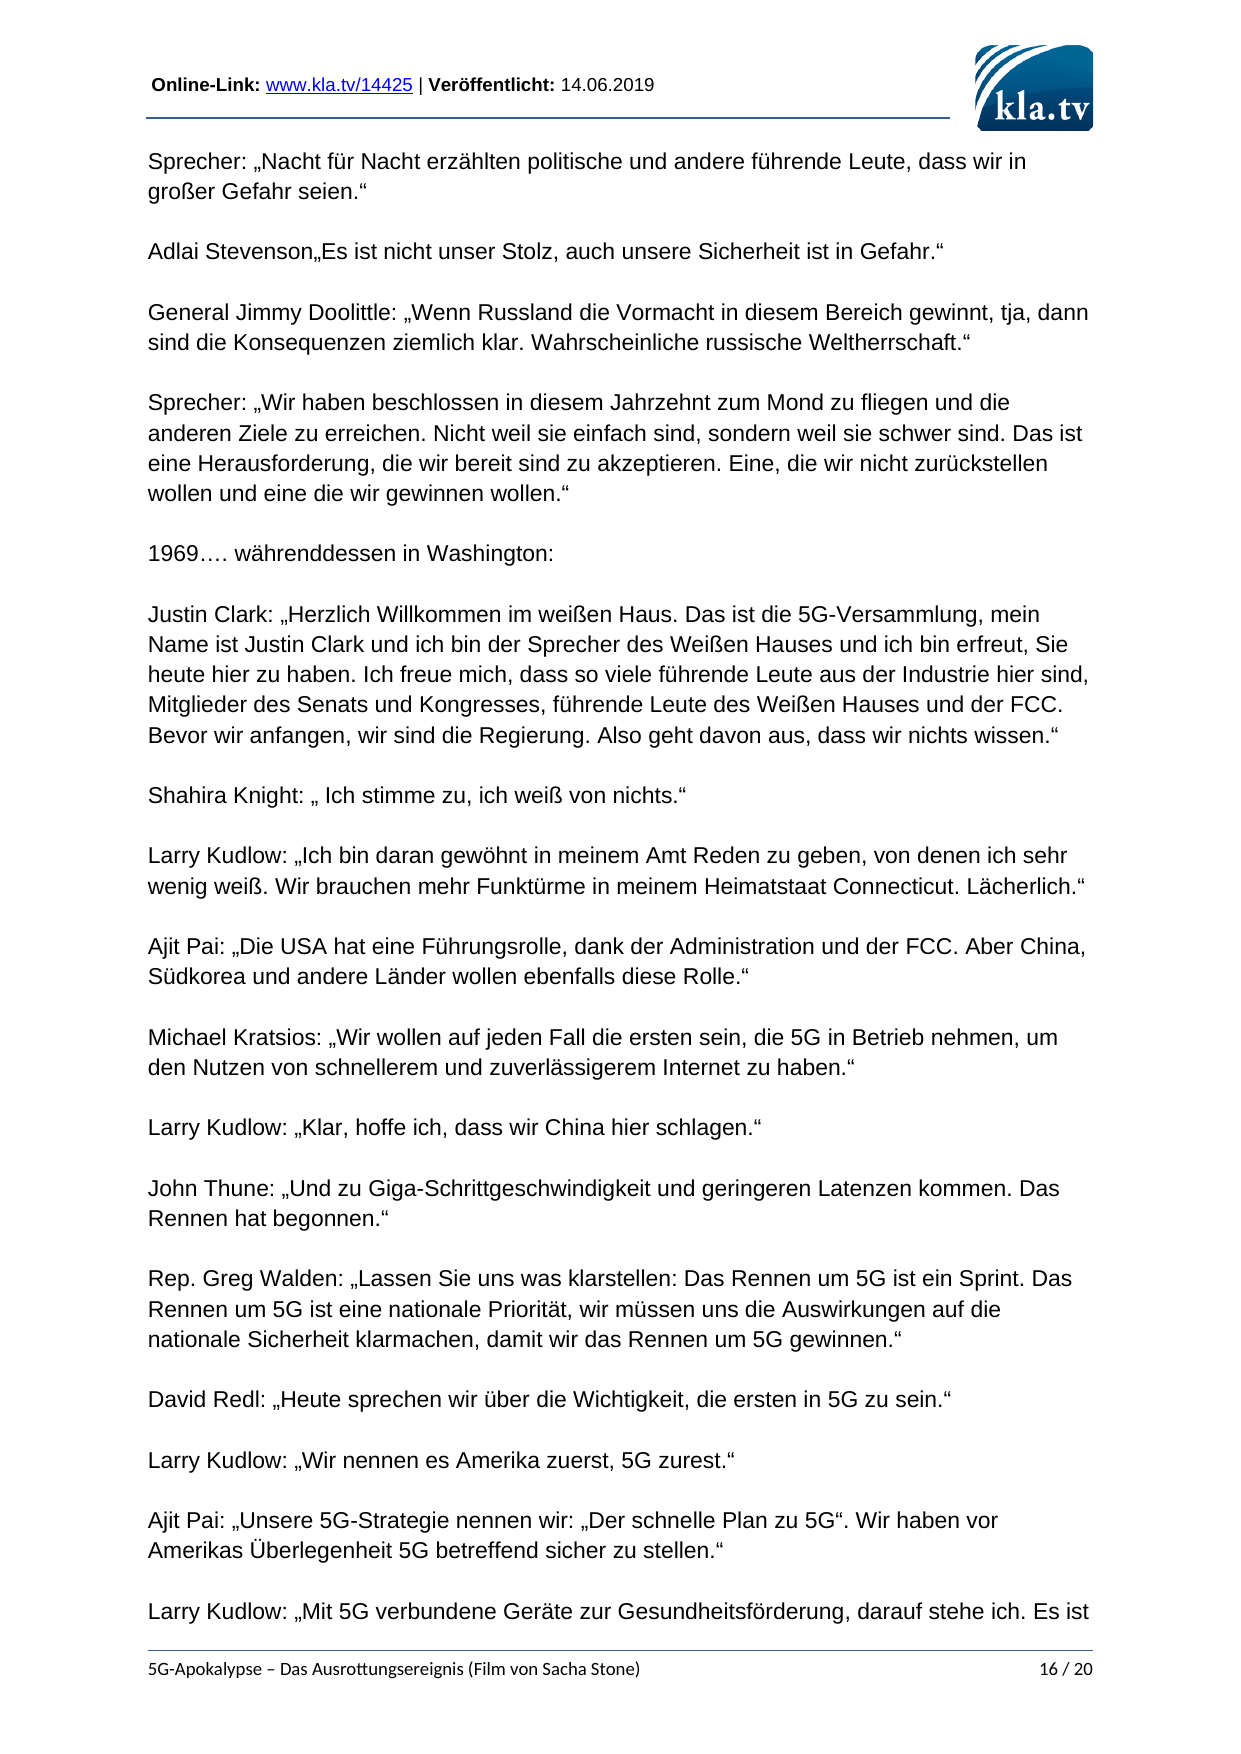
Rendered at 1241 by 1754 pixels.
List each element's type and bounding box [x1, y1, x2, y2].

text [148, 148, 1093, 1624]
